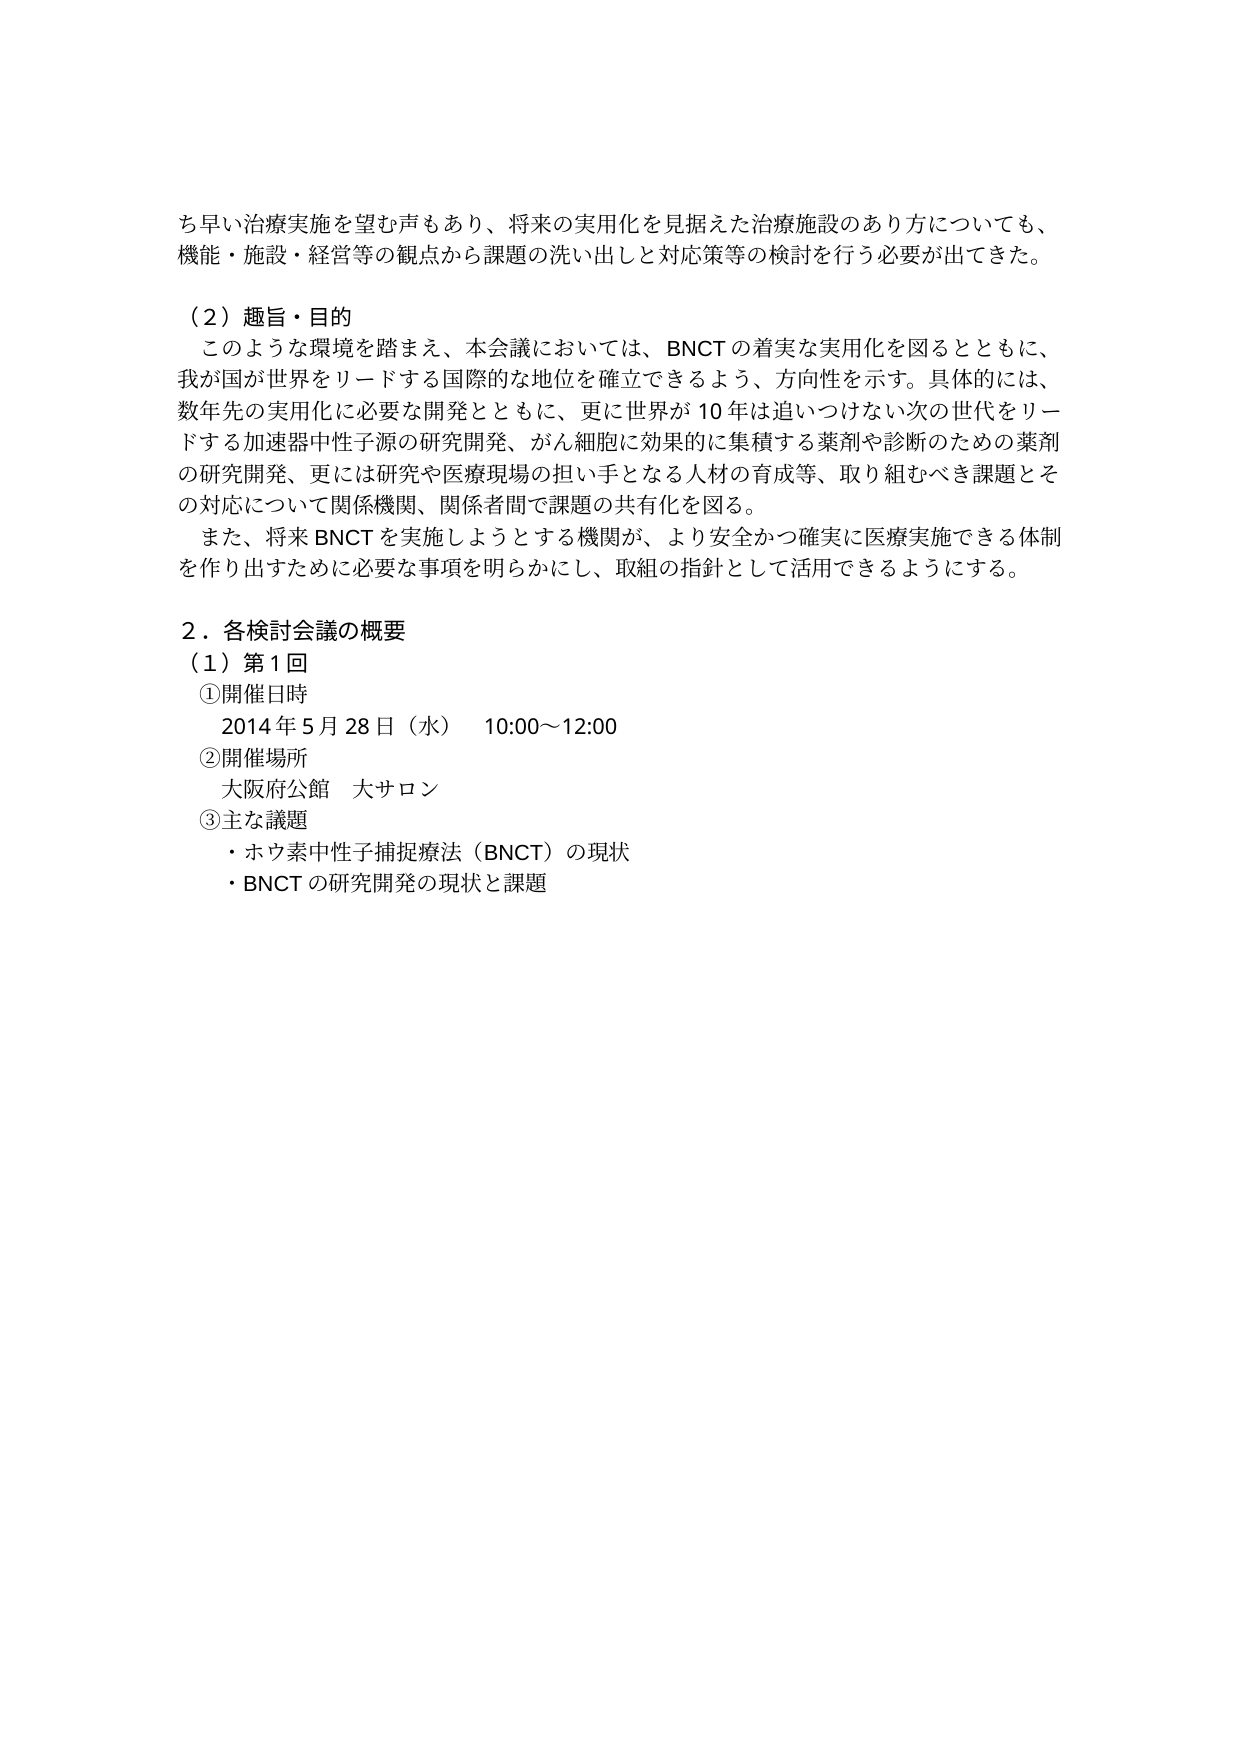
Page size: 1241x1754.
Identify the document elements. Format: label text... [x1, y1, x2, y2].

text ・BNCTの研究開発の現状と課題 [177, 867, 1063, 898]
subtitle （２）趣旨・目的 [177, 299, 1063, 331]
text ・ホウ素中性子捕捉療法（BNCT）の現状 [177, 835, 1063, 867]
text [177, 207, 1063, 270]
text ①開催日時 [177, 678, 1063, 709]
text ③主な議題 [177, 804, 1063, 835]
text ②開催場所 [177, 741, 1063, 772]
text 大阪府公館 大サロン [177, 772, 1063, 804]
text 2014年5月28日（水） 10:00～12:00 [177, 709, 1063, 741]
subtitle （１）第1回 [177, 646, 1063, 678]
text また、将来BNCTを実施しようとする機関が、より安全かつ確実に医療実施できる体制を作り出すために必要な事項を明らかにし、取組の指針として活用できるようにする。 [177, 520, 1063, 583]
text このような環境を踏まえ、本会議においては、BNCTの着実な実用化を図るとともに、我が国が世界をリードする国際的な地位を確立できるよう、方向性を示す。具体的には、数年先の実用化に必要な開発とともに、更に世界が10年は追いつけない次の世代をリードする加速器中性子源の研究開発、がん細胞に効果的に集積する薬剤や診断のための薬剤の研究開発、更には研究や医療現場の担い手となる人材の育成等、取り組むべき課題とその対応について関係機関、関係者間で課題の共有化を図る。 [177, 331, 1063, 520]
subtitle ２．各検討会議の概要 [177, 613, 1063, 646]
